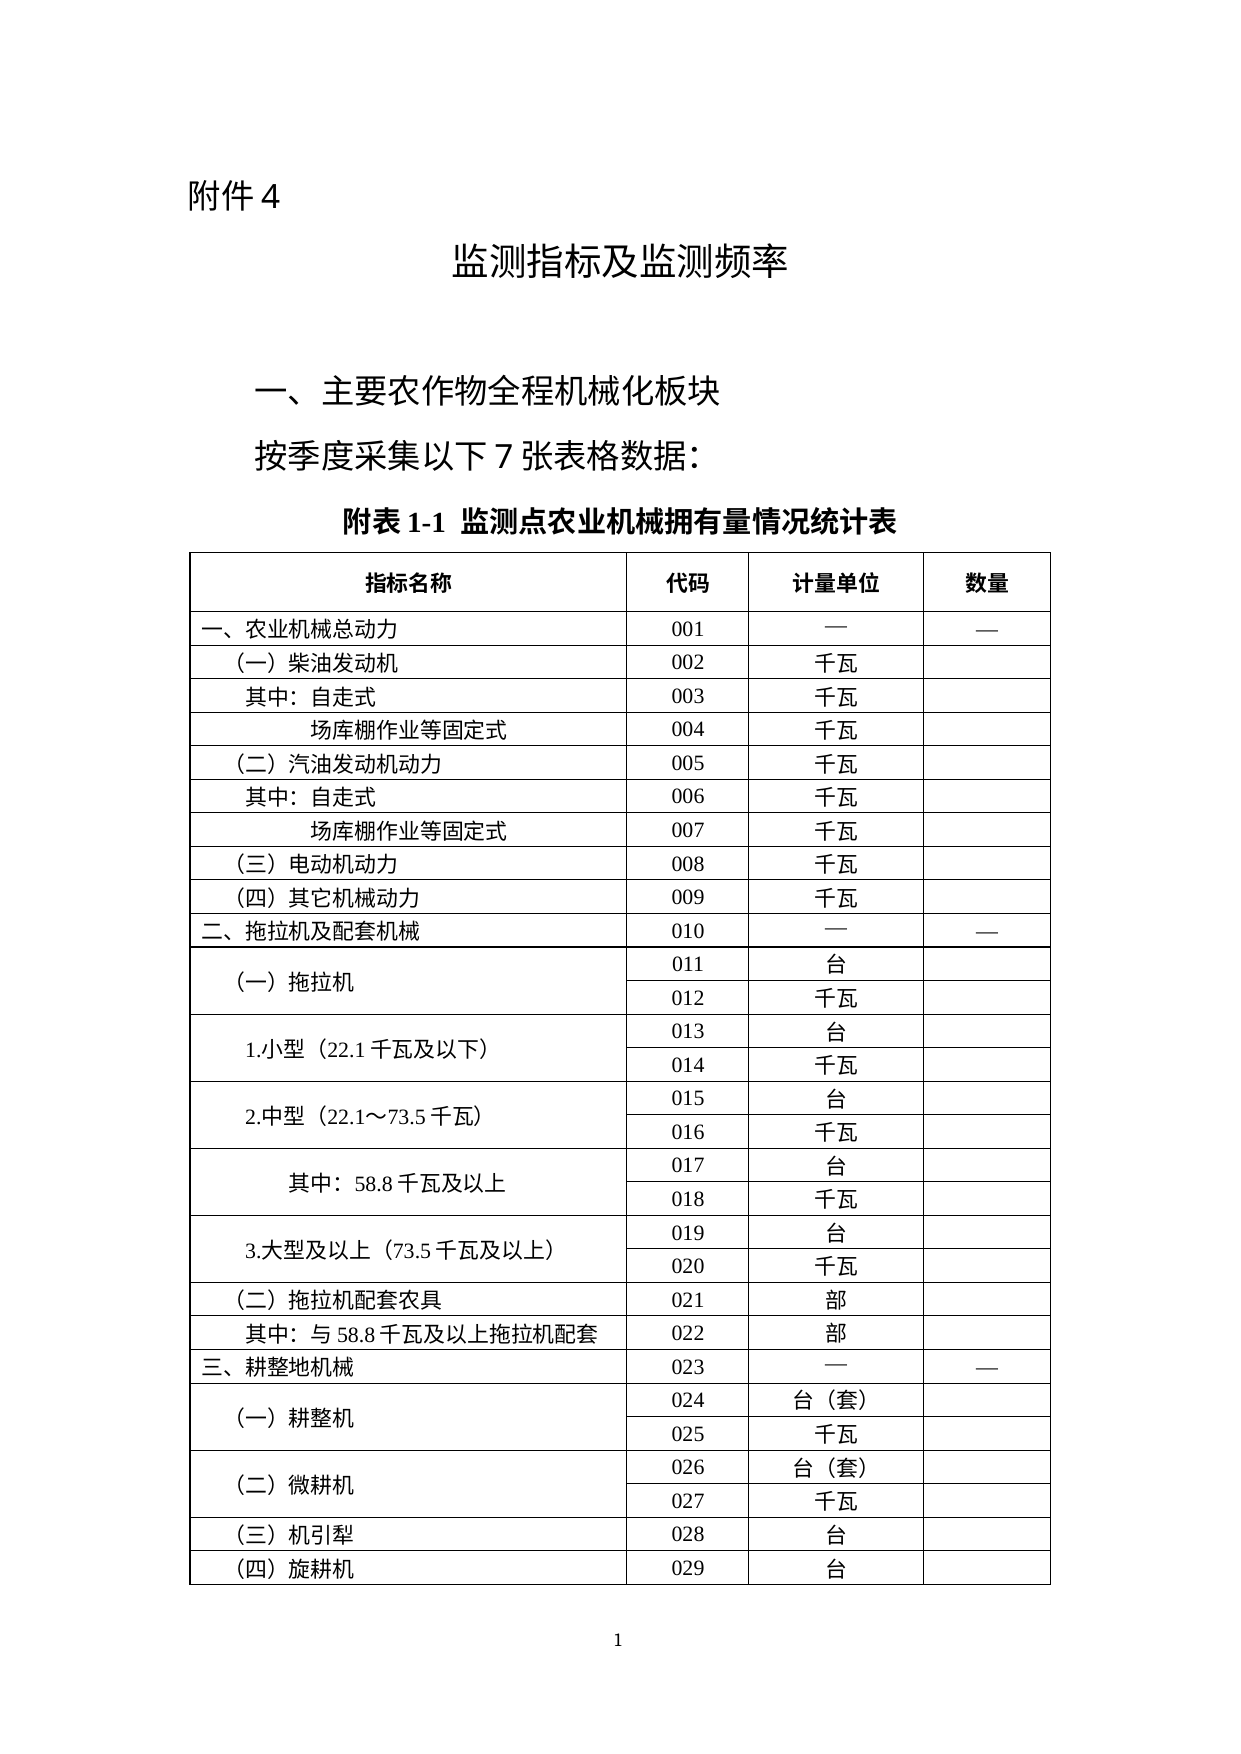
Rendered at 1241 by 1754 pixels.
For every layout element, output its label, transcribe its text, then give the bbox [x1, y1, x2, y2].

table_cell 千瓦 [749, 1048, 923, 1081]
table_cell 一、农业机械总动力 [191, 612, 626, 644]
table_cell 2.中型（22.1～73.5千瓦） [191, 1082, 626, 1148]
table_cell 台 [749, 1551, 923, 1584]
table_header 指标名称 [191, 553, 626, 611]
table_cell 台 [749, 1216, 923, 1248]
table_cell 部 [749, 1283, 923, 1315]
table_cell 台 [749, 1149, 923, 1181]
table_cell [924, 679, 1050, 712]
table_cell 028 [627, 1518, 748, 1550]
table_cell 千瓦 [749, 780, 923, 812]
table_cell [924, 948, 1050, 980]
table_cell 其中：58.8千瓦及以上 [191, 1149, 626, 1215]
table_cell （四）其它机械动力 [191, 880, 626, 913]
table_cell 018 [627, 1182, 748, 1215]
table_header 计量单位 [749, 553, 923, 611]
table_cell 千瓦 [749, 1115, 923, 1148]
table_cell 千瓦 [749, 713, 923, 745]
table_cell 千瓦 [749, 646, 923, 678]
table_cell 009 [627, 880, 748, 913]
table_cell （一）柴油发动机 [191, 646, 626, 678]
table_cell 022 [627, 1316, 748, 1349]
table_cell （三）电动机动力 [191, 847, 626, 879]
table_cell 千瓦 [749, 847, 923, 879]
table_cell 025 [627, 1417, 748, 1449]
table_cell 千瓦 [749, 1484, 923, 1517]
table_cell 001 [627, 612, 748, 644]
table_cell 台 [749, 948, 923, 980]
table_cell [924, 813, 1050, 846]
table_cell 部 [749, 1316, 923, 1349]
table_cell 千瓦 [749, 1249, 923, 1282]
table_cell [924, 1216, 1050, 1248]
table_cell 010 [627, 914, 748, 946]
table_cell （二）微耕机 [191, 1451, 626, 1517]
table_cell （一）耕整机 [191, 1384, 626, 1449]
table_cell [924, 646, 1050, 678]
table_cell （二）拖拉机配套农具 [191, 1283, 626, 1315]
text 监测指标及监测频率 [187, 227, 1053, 292]
table_cell 002 [627, 646, 748, 678]
table_cell 004 [627, 713, 748, 745]
table_cell 千瓦 [749, 880, 923, 913]
table_cell [924, 746, 1050, 779]
table_cell 二、拖拉机及配套机械 [191, 914, 626, 946]
table_cell [924, 713, 1050, 745]
table_cell [924, 1316, 1050, 1349]
text 附件4 [187, 162, 1053, 227]
table_cell 021 [627, 1283, 748, 1315]
table_cell （四）旋耕机 [191, 1551, 626, 1584]
table_cell 1.小型（22.1千瓦及以下） [191, 1015, 626, 1081]
table_cell [924, 1249, 1050, 1282]
table_cell [924, 847, 1050, 879]
table_cell 016 [627, 1115, 748, 1148]
table_cell 019 [627, 1216, 748, 1248]
table_cell [924, 880, 1050, 913]
table_cell 3.大型及以上（73.5千瓦及以上） [191, 1216, 626, 1282]
table_cell 003 [627, 679, 748, 712]
text 按季度采集以下7张表格数据： [187, 422, 1053, 487]
table_header 数量 [924, 553, 1050, 611]
table_cell 其中：与58.8千瓦及以上拖拉机配套 [191, 1316, 626, 1349]
table_cell — [924, 612, 1050, 644]
table_header 代码 [627, 553, 748, 611]
table_cell — [749, 1350, 923, 1382]
table_cell [924, 1182, 1050, 1215]
table_cell 场库棚作业等固定式 [191, 813, 626, 846]
table_cell — [749, 914, 923, 946]
table_cell 千瓦 [749, 1182, 923, 1215]
table_cell 场库棚作业等固定式 [191, 713, 626, 745]
table_cell [924, 1082, 1050, 1114]
table_cell [924, 1149, 1050, 1181]
table_cell [924, 1451, 1050, 1483]
table_cell 014 [627, 1048, 748, 1081]
table_cell — [924, 914, 1050, 946]
table_cell 013 [627, 1015, 748, 1047]
table_cell 三、耕整地机械 [191, 1350, 626, 1382]
table_cell 008 [627, 847, 748, 879]
table_cell （三）机引犁 [191, 1518, 626, 1550]
table_cell 007 [627, 813, 748, 846]
table_cell [924, 1015, 1050, 1047]
table_cell 台 [749, 1518, 923, 1550]
table_cell [924, 1417, 1050, 1449]
table_cell [924, 1551, 1050, 1584]
table_cell [924, 1048, 1050, 1081]
table_cell 020 [627, 1249, 748, 1282]
table_cell [924, 1283, 1050, 1315]
table_cell 015 [627, 1082, 748, 1114]
table_cell 千瓦 [749, 679, 923, 712]
table_cell 012 [627, 981, 748, 1013]
table_cell 005 [627, 746, 748, 779]
table_cell [924, 780, 1050, 812]
table_cell 其中：自走式 [191, 679, 626, 712]
table_cell 台（套） [749, 1384, 923, 1416]
table_cell [924, 1518, 1050, 1550]
table_cell 027 [627, 1484, 748, 1517]
table_cell 千瓦 [749, 981, 923, 1013]
table_cell [924, 1115, 1050, 1148]
table_cell 台（套） [749, 1451, 923, 1483]
table_cell — [749, 612, 923, 644]
table_cell （二）汽油发动机动力 [191, 746, 626, 779]
table_cell 千瓦 [749, 746, 923, 779]
table_cell — [924, 1350, 1050, 1382]
table_cell 023 [627, 1350, 748, 1382]
table_cell 017 [627, 1149, 748, 1181]
table_cell 千瓦 [749, 1417, 923, 1449]
table_cell 其中：自走式 [191, 780, 626, 812]
table_cell 台 [749, 1082, 923, 1114]
table_cell 029 [627, 1551, 748, 1584]
table_cell 011 [627, 948, 748, 980]
table_cell [924, 1384, 1050, 1416]
text 附表1-1 监测点农业机械拥有量情况统计表 [187, 487, 1053, 552]
table_cell 台 [749, 1015, 923, 1047]
table_cell 026 [627, 1451, 748, 1483]
table_cell [924, 1484, 1050, 1517]
table_cell 024 [627, 1384, 748, 1416]
table_cell 千瓦 [749, 813, 923, 846]
text 一、主要农作物全程机械化板块 [187, 357, 1053, 422]
table_cell [924, 981, 1050, 1013]
table_cell 006 [627, 780, 748, 812]
table_cell （一）拖拉机 [191, 948, 626, 1013]
